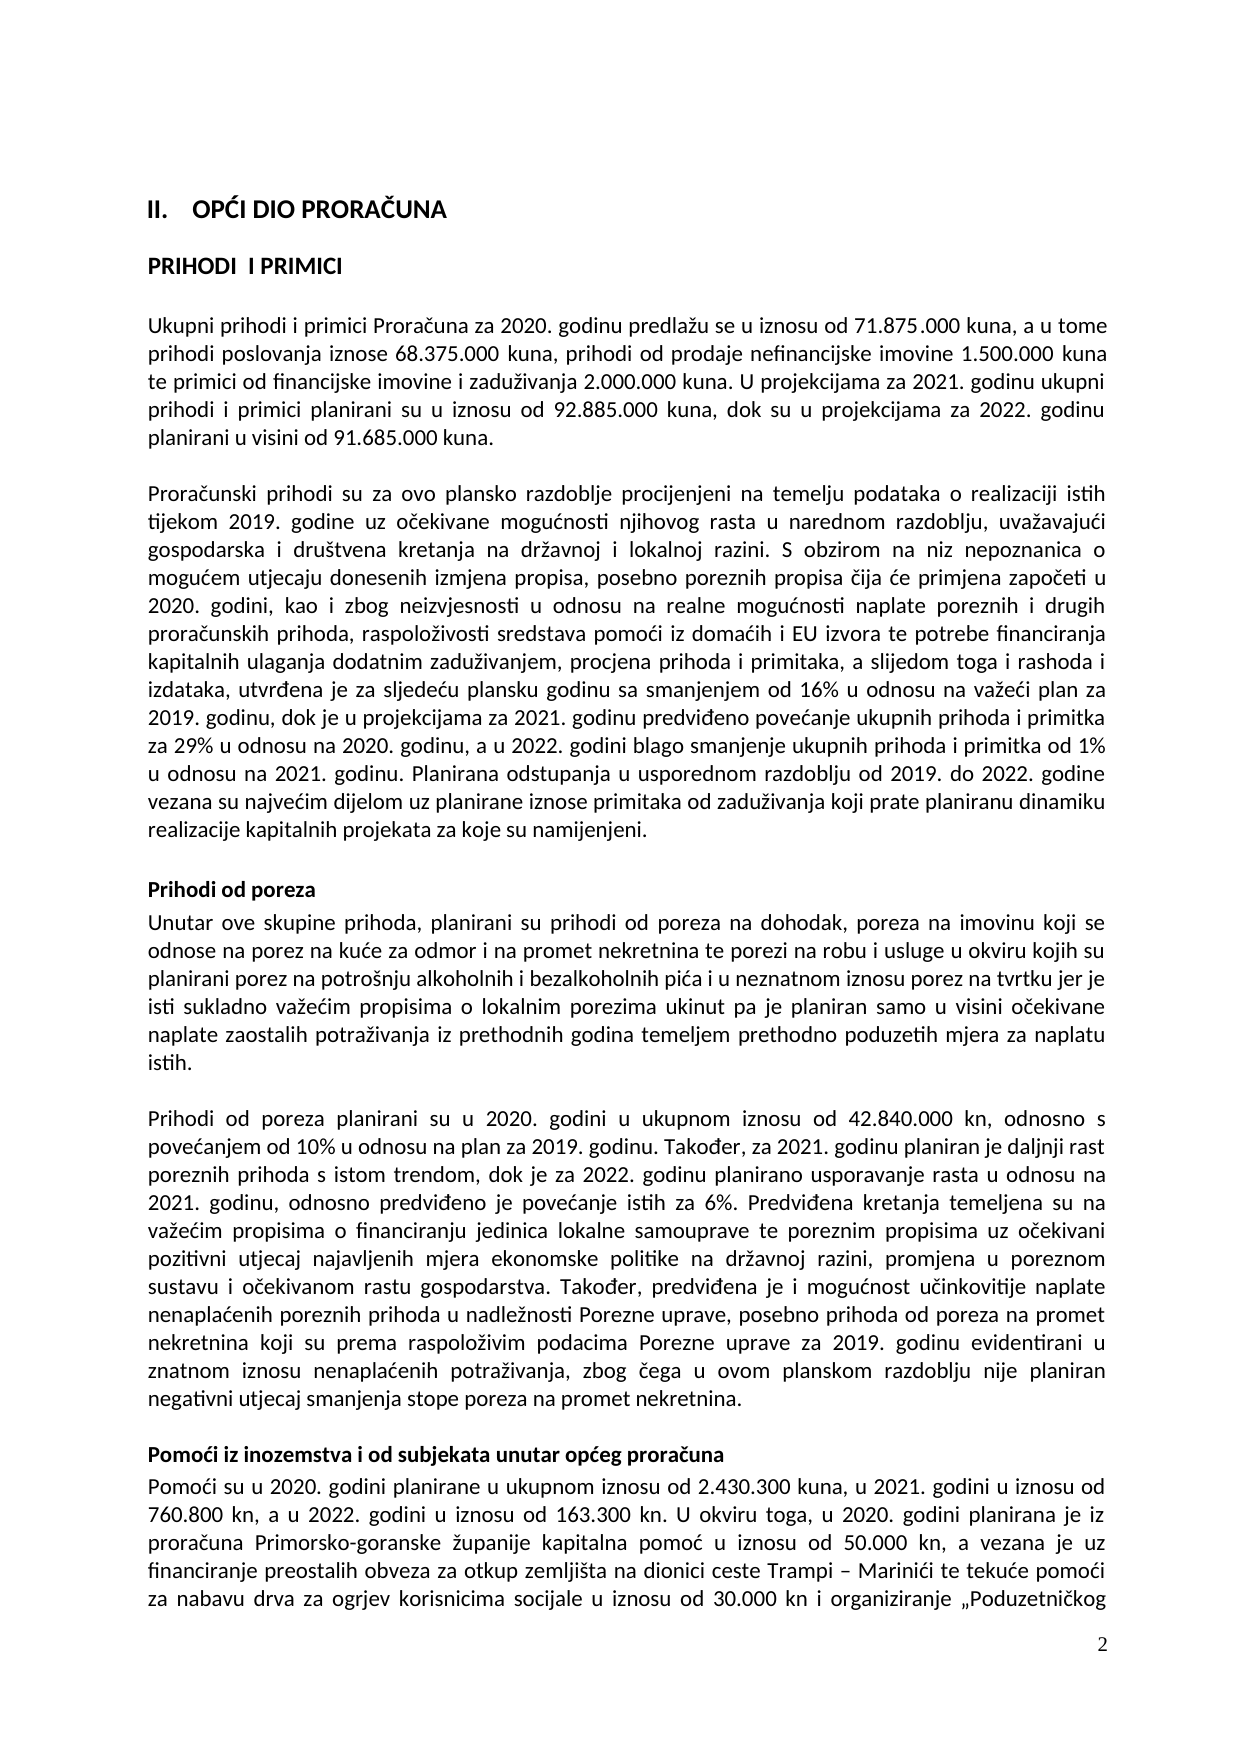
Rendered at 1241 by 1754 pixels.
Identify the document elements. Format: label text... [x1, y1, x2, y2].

text PRIHODI I PRIMICI [148, 250, 1107, 280]
subtitle OPĆI DIO PRORAČUNA [147, 192, 1107, 225]
text Prihodi od poreza planirani su u 2020. godini u ukupnom iznosu od 42.840.000 kn, odnosno s povećanjem od 10% u odnosu na plan za 2019. godinu. Također, za 2021. godinu planiran je daljnji rast poreznih prihoda s istom trendom, dok je za 2022. godinu planirano usporavanje rasta u odnosu na 2021. godinu, odnosno predviđeno je povećanje istih za 6%. Predviđena kretanja temeljena su na važećim propisima o financiranju jedinica lokalne samouprave te poreznim propisima uz očekivani pozitivni utjecaj najavljenih mjera ekonomske politike na državnoj razini, promjena u poreznom sustavu i očekivanom rastu gospodarstva. Također, predviđena je i mogućnost učinkovitije naplate nenaplaćenih poreznih prihoda u nadležnosti Porezne uprave, posebno prihoda od poreza na promet nekretnina koji su prema raspoloživim podacima Porezne uprave za 2019. godinu evidentirani u znatnom iznosu nenaplaćenih potraživanja, zbog čega u ovom planskom razdoblju nije planiran negativni utjecaj smanjenja stope poreza na promet nekretnina. [148, 1104, 1107, 1412]
text Unutar ove skupine prihoda, planirani su prihodi od poreza na dohodak, poreza na imovinu koji se odnose na porez na kuće za odmor i na promet nekretnina te porezi na robu i usluge u okviru kojih su planirani porez na potrošnju alkoholnih i bezalkoholnih pića i u neznatnom iznosu porez na tvrtku jer je isti sukladno važećim propisima o lokalnim porezima ukinut pa je planiran samo u visini očekivane naplate zaostalih potraživanja iz prethodnih godina temeljem prethodno poduzetih mjera za naplatu istih. [148, 908, 1107, 1076]
text Prihodi od poreza [148, 876, 1107, 903]
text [148, 1472, 1107, 1612]
text Pomoći iz inozemstva i od subjekata unutar općeg proračuna [148, 1440, 1107, 1468]
text Proračunski prihodi su za ovo plansko razdoblje procijenjeni na temelju podataka o realizaciji istih tijekom 2019. godine uz očekivane mogućnosti njihovog rasta u narednom razdoblju, uvažavajući gospodarska i društvena kretanja na državnoj i lokalnoj razini. S obzirom na niz nepoznanica o mogućem utjecaju donesenih izmjena propisa, posebno poreznih propisa čija će primjena započeti u 2020. godini, kao i zbog neizvjesnosti u odnosu na realne mogućnosti naplate poreznih i drugih proračunskih prihoda, raspoloživosti sredstava pomoći iz domaćih i EU izvora te potrebe financiranja kapitalnih ulaganja dodatnim zaduživanjem, procjena prihoda i primitaka, a slijedom toga i rashoda i izdataka, utvrđena je za sljedeću plansku godinu sa smanjenjem od 16% u odnosu na važeći plan za 2019. godinu, dok je u projekcijama za 2021. godinu predviđeno povećanje ukupnih prihoda i primitka za 29% u odnosu na 2020. godinu, a u 2022. godini blago smanjenje ukupnih prihoda i primitka od 1% u odnosu na 2021. godinu. Planirana odstupanja u usporednom razdoblju od 2019. do 2022. godine vezana su najvećim dijelom uz planirane iznose primitaka od zaduživanja koji prate planiranu dinamiku realizacije kapitalnih projekata za koje su namijenjeni. [148, 479, 1107, 843]
text Ukupni prihodi i primici Proračuna za 2020. godinu predlažu se u iznosu od 71.875.000 kuna, a u tome prihodi poslovanja iznose 68.375.000 kuna, prihodi od prodaje nefinancijske imovine 1.500.000 kuna te primici od financijske imovine i zaduživanja 2.000.000 kuna. U projekcijama za 2021. godinu ukupni prihodi i primici planirani su u iznosu od 92.885.000 kuna, dok su u projekcijama za 2022. godinu planirani u visini od 91.685.000 kuna. [148, 311, 1107, 451]
